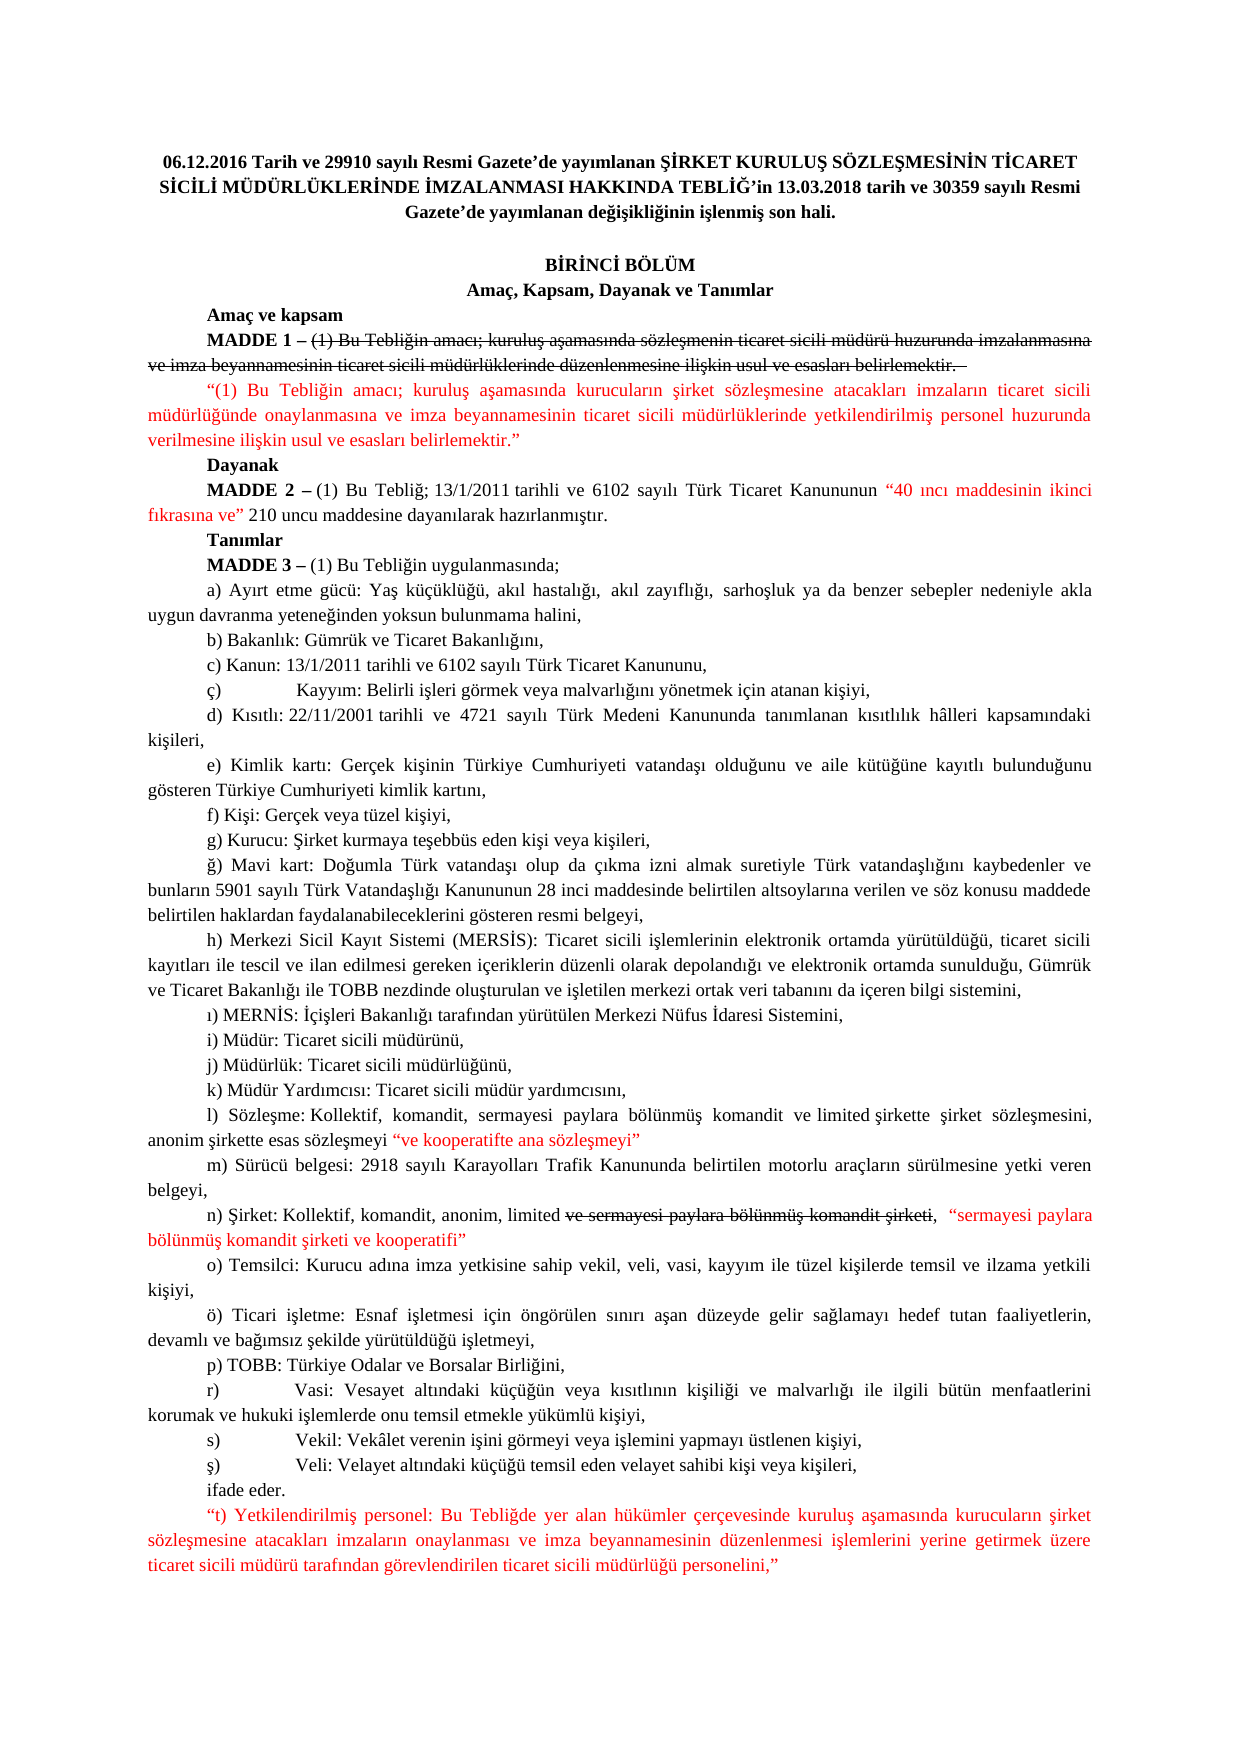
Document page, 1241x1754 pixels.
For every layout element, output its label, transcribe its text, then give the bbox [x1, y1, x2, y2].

text r) Vasi: Vesayet altındaki küçüğün veya kısıtlının kişiliği ve malvarlığı ile ilgili bütün menfaatlerini korumak ve hukuki işlemlerde onu temsil etmekle yükümlü kişiyi, [148, 1376, 1093, 1426]
text MADDE 1 – (1) Bu Tebliğin amacı; kuruluş aşamasında sözleşmenin ticaret sicili müdürü huzurunda imzalanmasına ve imza beyannamesinin ticaret sicili müdürlüklerinde düzenlenmesine ilişkin usul ve esasları belirlemektir. [148, 326, 1093, 376]
text Dayanak [148, 451, 1093, 476]
text MADDE 3 – (1) Bu Tebliğin uygulanmasında; [148, 551, 1093, 576]
text c) Kanun: 13/1/2011 tarihli ve 6102 sayılı Türk Ticaret Kanununu, [148, 651, 1093, 676]
text Amaç ve kapsam [148, 301, 1093, 326]
text k) Müdür Yardımcısı: Ticaret sicili müdür yardımcısını, [148, 1076, 1093, 1101]
text e) Kimlik kartı: Gerçek kişinin Türkiye Cumhuriyeti vatandaşı olduğunu ve aile kütüğüne kayıtlı bulunduğunu gösteren Türkiye Cumhuriyeti kimlik kartını, [148, 751, 1093, 801]
text “(1) Bu Tebliğin amacı; kuruluş aşamasında kurucuların şirket sözleşmesine atacakları imzaların ticaret sicili müdürlüğünde onaylanmasına ve imza beyannamesinin ticaret sicili müdürlüklerinde yetkilendirilmiş personel huzurunda verilmesine ilişkin usul ve esasları belirlemektir.” [148, 376, 1093, 451]
text o) Temsilci: Kurucu adına imza yetkisine sahip vekil, veli, vasi, kayyım ile tüzel kişilerde temsil ve ilzama yetkili kişiyi, [148, 1251, 1093, 1301]
text “t) Yetkilendirilmiş personel: Bu Tebliğde yer alan hükümler çerçevesinde kuruluş aşamasında kurucuların şirket sözleşmesine atacakları imzaların onaylanması ve imza beyannamesinin düzenlenmesi işlemlerini yerine getirmek üzere ticaret sicili müdürü tarafından görevlendirilen ticaret sicili müdürlüğü personelini,” [148, 1501, 1093, 1576]
text ö) Ticari işletme: Esnaf işletmesi için öngörülen sınırı aşan düzeyde gelir sağlamayı hedef tutan faaliyetlerin, devamlı ve bağımsız şekilde yürütüldüğü işletmeyi, [148, 1301, 1093, 1351]
text n) Şirket: Kollektif, komandit, anonim, limited ve sermayesi paylara bölünmüş komandit şirketi, “sermayesi paylara bölünmüş komandit şirketi ve kooperatifi” [148, 1201, 1093, 1251]
text a) Ayırt etme gücü: Yaş küçüklüğü, akıl hastalığı, akıl zayıflığı, sarhoşluk ya da benzer sebepler nedeniyle akla uygun davranma yeteneğinden yoksun bulunmama halini, [148, 576, 1093, 626]
text d) Kısıtlı: 22/11/2001 tarihli ve 4721 sayılı Türk Medeni Kanununda tanımlanan kısıtlılık hâlleri kapsamındaki kişileri, [148, 701, 1093, 751]
text m) Sürücü belgesi: 2918 sayılı Karayolları Trafik Kanununda belirtilen motorlu araçların sürülmesine yetki veren belgeyi, [148, 1151, 1093, 1201]
text s) Vekil: Vekâlet verenin işini görmeyi veya işlemini yapmayı üstlenen kişiyi, [148, 1426, 1093, 1451]
text i) Müdür: Ticaret sicili müdürünü, [148, 1026, 1093, 1051]
text f) Kişi: Gerçek veya tüzel kişiyi, [148, 801, 1093, 826]
text 06.12.2016 Tarih ve 29910 sayılı Resmi Gazete’de yayımlanan ŞİRKET KURULUŞ SÖZLEŞMESİNİN TİCARET SİCİLİ MÜDÜRLÜKLERİNDE İMZALANMASI HAKKINDA TEBLİĞ’in 13.03.2018 tarih ve 30359 sayılı Resmi Gazete’de yayımlanan değişikliğinin işlenmiş son hali. [148, 148, 1093, 223]
text h) Merkezi Sicil Kayıt Sistemi (MERSİS): Ticaret sicili işlemlerinin elektronik ortamda yürütüldüğü, ticaret sicili kayıtları ile tescil ve ilan edilmesi gereken içeriklerin düzenli olarak depolandığı ve elektronik ortamda sunulduğu, Gümrük ve Ticaret Bakanlığı ile TOBB nezdinde oluşturulan ve işletilen merkezi ortak veri tabanını da içeren bilgi sistemini, [148, 926, 1093, 1001]
text MADDE 2 – (1) Bu Tebliğ; 13/1/2011 tarihli ve 6102 sayılı Türk Ticaret Kanununun “40 ıncı maddesinin ikinci fıkrasına ve” 210 uncu maddesine dayanılarak hazırlanmıştır. [148, 476, 1093, 526]
text ç) Kayyım: Belirli işleri görmek veya malvarlığını yönetmek için atanan kişiyi, [148, 676, 1093, 701]
text Tanımlar [148, 526, 1093, 551]
text l) Sözleşme: Kollektif, komandit, sermayesi paylara bölünmüş komandit ve limited şirkette şirket sözleşmesini, anonim şirkette esas sözleşmeyi “ve kooperatifte ana sözleşmeyi” [148, 1101, 1093, 1151]
text ifade eder. [148, 1476, 1093, 1501]
text b) Bakanlık: Gümrük ve Ticaret Bakanlığını, [148, 626, 1093, 651]
text g) Kurucu: Şirket kurmaya teşebbüs eden kişi veya kişileri, [148, 826, 1093, 851]
text p) TOBB: Türkiye Odalar ve Borsalar Birliğini, [148, 1351, 1093, 1376]
text ş) Veli: Velayet altındaki küçüğü temsil eden velayet sahibi kişi veya kişileri, [148, 1451, 1093, 1476]
text ı) MERNİS: İçişleri Bakanlığı tarafından yürütülen Merkezi Nüfus İdaresi Sistemini, [148, 1001, 1093, 1026]
text Amaç, Kapsam, Dayanak ve Tanımlar [148, 276, 1093, 301]
text j) Müdürlük: Ticaret sicili müdürlüğünü, [148, 1051, 1093, 1076]
text ğ) Mavi kart: Doğumla Türk vatandaşı olup da çıkma izni almak suretiyle Türk vatandaşlığını kaybedenler ve bunların 5901 sayılı Türk Vatandaşlığı Kanununun 28 inci maddesinde belirtilen altsoylarına verilen ve söz konusu maddede belirtilen haklardan faydalanabileceklerini gösteren resmi belgeyi, [148, 851, 1093, 926]
text BİRİNCİ BÖLÜM [148, 251, 1093, 276]
